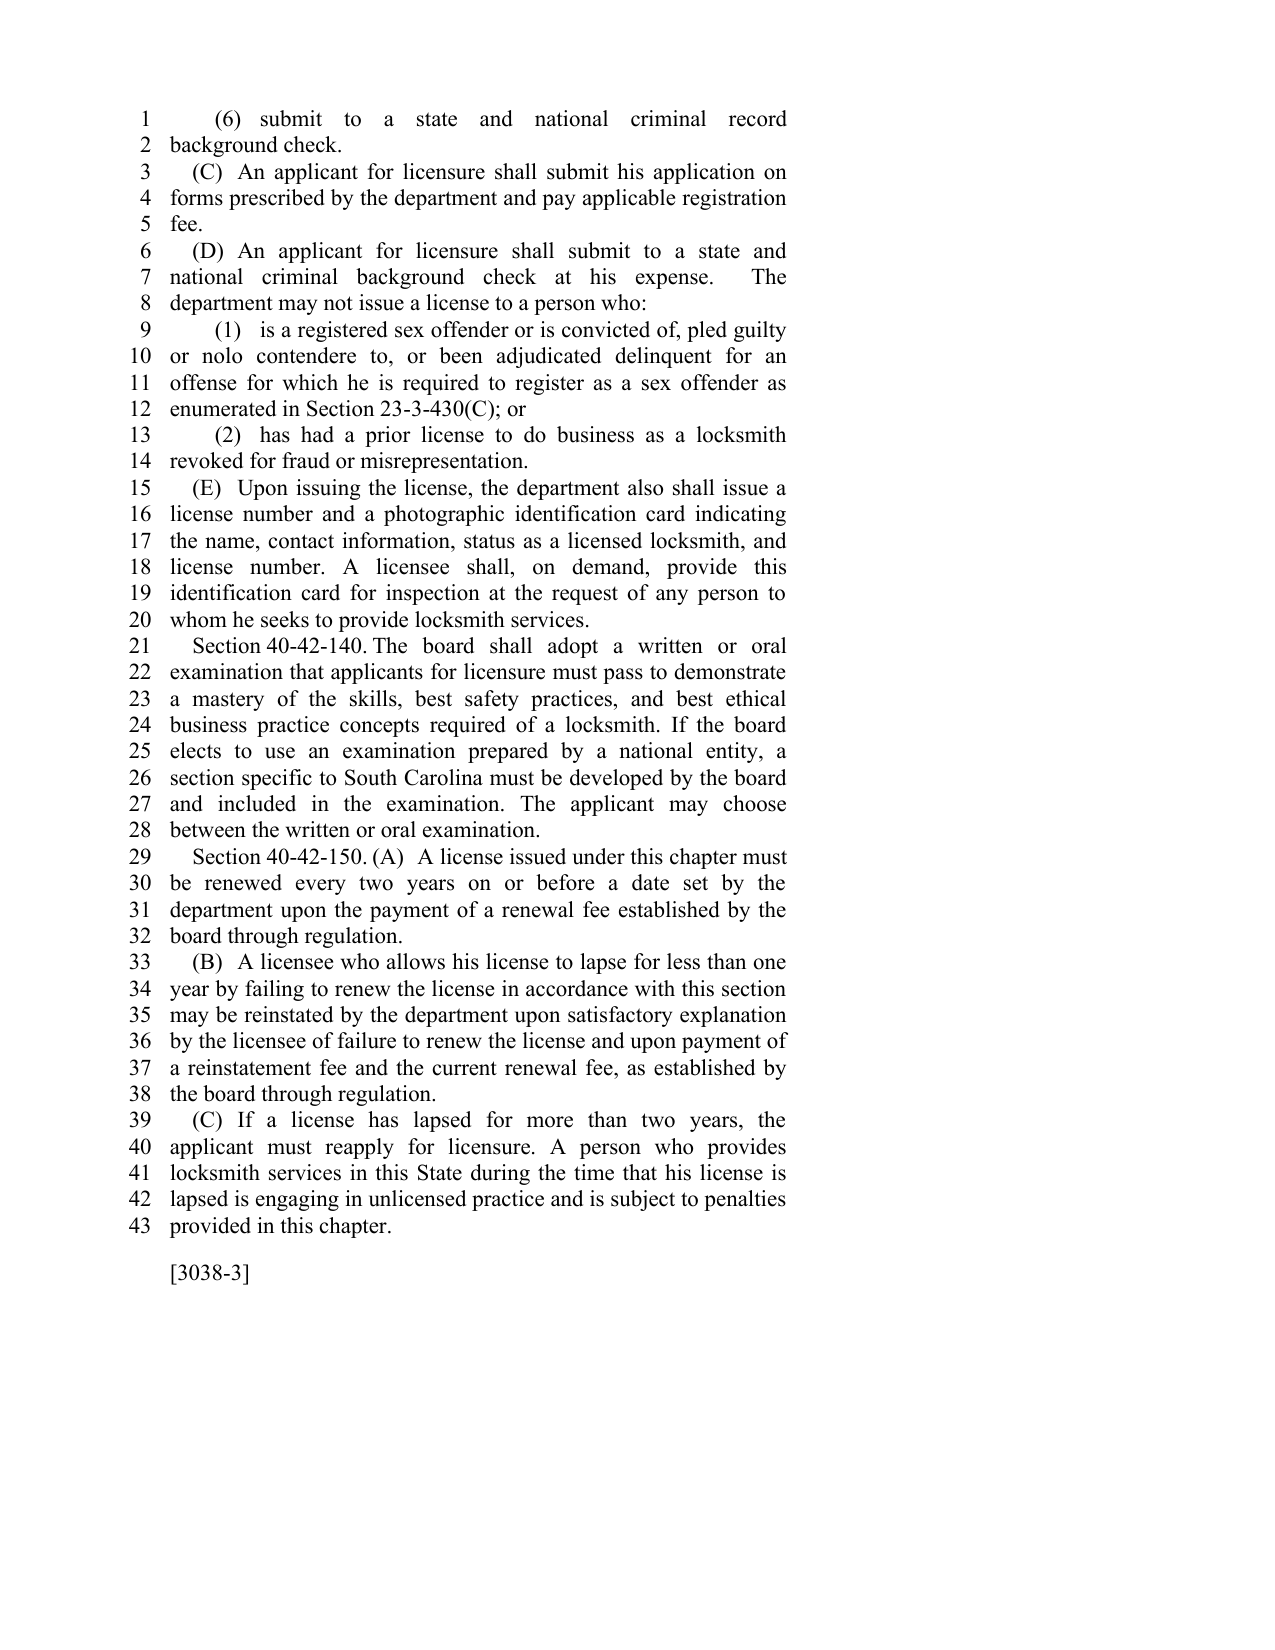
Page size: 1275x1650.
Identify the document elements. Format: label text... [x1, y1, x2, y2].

text (D) An applicant for licensure shall submit to a state and national criminal background check at his expense. The department may not issue a license to a person who: [169, 237, 787, 316]
text (E) Upon issuing the license, the department also shall issue a license number and a photographic identification card indicating the name, contact information, status as a licensed locksmith, and license number. A licensee shall, on demand, provide this identification card for inspection at the request of any person to whom he seeks to provide locksmith services. [169, 474, 787, 632]
text Section 40-42-140. The board shall adopt a written or oral examination that applicants for licensure must pass to demonstrate a mastery of the skills, best safety practices, and best ethical business practice concepts required of a locksmith. If the board elects to use an examination prepared by a national entity, a section specific to South Carolina must be developed by the board and included in the examination. The applicant may choose between the written or oral examination. [169, 632, 787, 843]
text (6) submit to a state and national criminal record background check. [169, 105, 787, 158]
text (1) is a registered sex offender or is convicted of, pled guilty or nolo contendere to, or been adjudicated delinquent for an offense for which he is required to register as a sex offender as enumerated in Section 23-3-430(C); or [169, 316, 787, 421]
text (C) An applicant for licensure shall submit his application on forms prescribed by the department and pay applicable registration fee. [169, 158, 787, 237]
text Section 40-42-150. (A) A license issued under this chapter must be renewed every two years on or before a date set by the department upon the payment of a renewal fee established by the board through regulation. [169, 843, 787, 948]
text (2) has had a prior license to do business as a locksmith revoked for fraud or misrepresentation. [169, 421, 787, 474]
text (C) If a license has lapsed for more than two years, the applicant must reapply for licensure. A person who provides locksmith services in this State during the time that his license is lapsed is engaging in unlicensed practice and is subject to penalties provided in this chapter. [169, 1106, 787, 1238]
text (B) A licensee who allows his license to lapse for less than one year by failing to renew the license in accordance with this section may be reinstated by the department upon satisfactory explanation by the licensee of failure to renew the license and upon payment of a reinstatement fee and the current renewal fee, as established by the board through regulation. [169, 948, 787, 1106]
